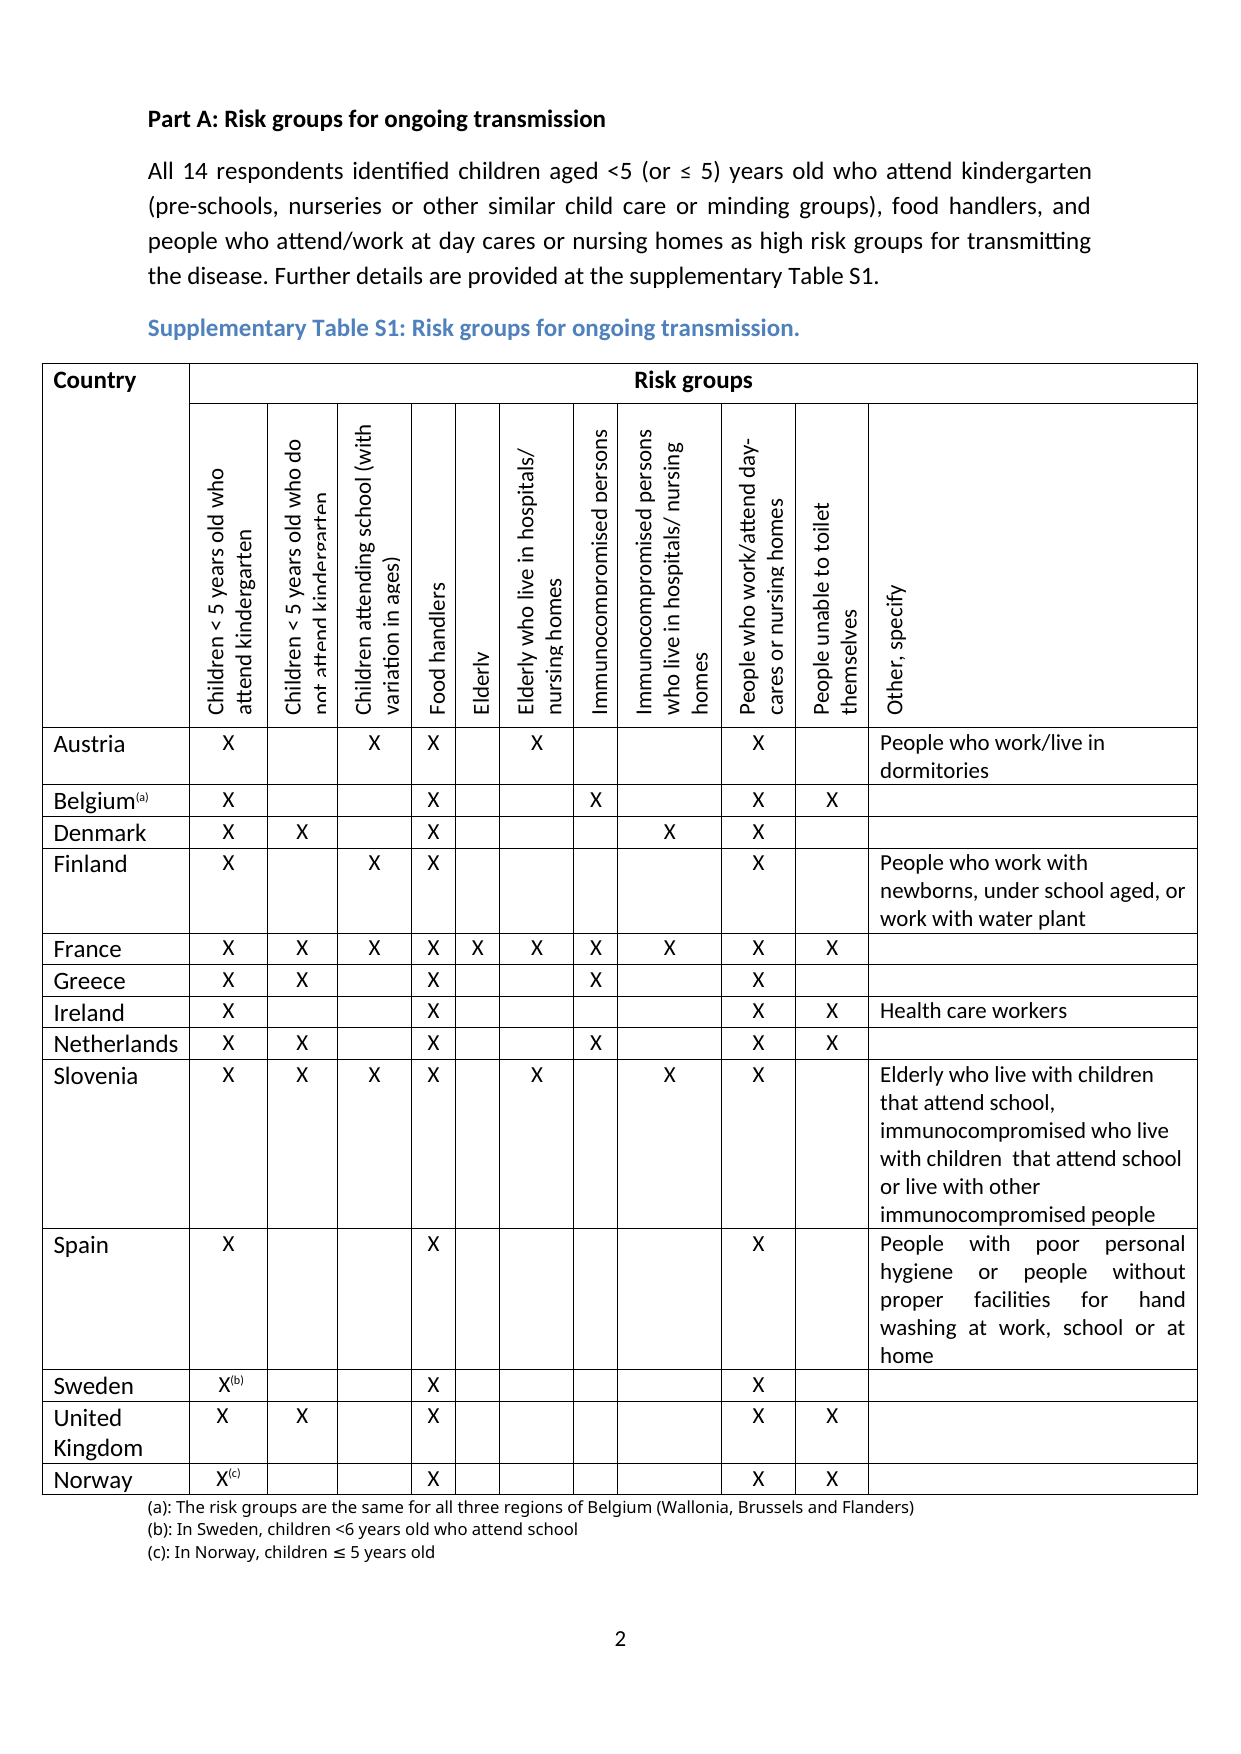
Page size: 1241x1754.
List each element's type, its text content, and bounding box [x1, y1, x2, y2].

table_cell X [574, 965, 617, 996]
table_cell Children attending school (with variation in ages) [338, 404, 411, 727]
table_cell [618, 849, 721, 932]
table_cell X [190, 965, 267, 996]
table_cell X [618, 934, 721, 964]
table_cell Elderly [456, 404, 499, 727]
table_cell X [618, 1060, 721, 1228]
table_cell X [722, 785, 795, 816]
table_cell Health care workers [869, 997, 1197, 1027]
table_cell X [722, 997, 795, 1027]
table_cell X [190, 1402, 267, 1463]
table_cell France [43, 934, 189, 964]
table_cell [338, 1028, 411, 1059]
table_cell Norway [43, 1464, 189, 1494]
table_cell X [574, 934, 617, 964]
text Supplementary Table S1: Risk groups for ongoing transmission. [148, 312, 1093, 342]
table_cell People who work/attend day-cares or nursing homes [722, 404, 795, 727]
table_cell X [796, 1028, 868, 1059]
table_cell [268, 1229, 337, 1369]
table_cell Slovenia [43, 1060, 189, 1228]
table_cell [796, 1370, 868, 1401]
table_cell [268, 1464, 337, 1494]
table_cell [618, 1402, 721, 1463]
text Part A: Risk groups for ongoing transmission [148, 103, 1093, 134]
table_cell Spain [43, 1229, 189, 1369]
table_cell United Kingdom [43, 1402, 189, 1463]
table_cell [618, 997, 721, 1027]
table_cell [500, 849, 573, 932]
text (c): In Norway, children ≤ 5 years old [148, 1541, 1093, 1563]
table_cell [574, 849, 617, 932]
table_cell Sweden [43, 1370, 189, 1401]
table_cell X [190, 1229, 267, 1369]
table_cell [500, 1028, 573, 1059]
table_cell X [268, 1060, 337, 1228]
table_cell [268, 997, 337, 1027]
table_cell [869, 1028, 1197, 1059]
table_cell Finland [43, 849, 189, 932]
table_cell [500, 965, 573, 996]
table_cell [456, 785, 499, 816]
table_cell X [500, 728, 573, 784]
table_cell X [190, 817, 267, 847]
table_cell X [412, 1028, 455, 1059]
table_cell X [722, 1370, 795, 1401]
table_cell [796, 728, 868, 784]
table_cell Elderly who live in hospitals/ nursing homes [500, 404, 573, 727]
table_cell [500, 1464, 573, 1494]
table_cell [618, 1370, 721, 1401]
table_header Risk groups [190, 364, 1197, 403]
table_cell People who work/live in dormitories [869, 728, 1197, 784]
table_cell X [268, 817, 337, 847]
table_cell [500, 1229, 573, 1369]
table_cell X [412, 849, 455, 932]
table_cell X [412, 728, 455, 784]
table_cell Elderly who live with children that attend school, immunocompromised who live with children that attend school or live with other immunocompromised people [869, 1060, 1197, 1228]
table_cell X [722, 1060, 795, 1228]
table_cell [869, 934, 1197, 964]
table_cell X [412, 785, 455, 816]
table_cell X [190, 1028, 267, 1059]
table_cell [796, 1060, 868, 1228]
table_cell Food handlers [412, 404, 455, 727]
table_cell X [796, 1402, 868, 1463]
table_cell [574, 728, 617, 784]
table_cell [574, 1402, 617, 1463]
table_cell [338, 1402, 411, 1463]
table_cell Immunocompromised persons [574, 404, 617, 727]
table_cell X [412, 934, 455, 964]
table_cell [456, 1464, 499, 1494]
table_cell X [722, 934, 795, 964]
table_cell X(c) [190, 1464, 267, 1494]
table_cell [268, 1370, 337, 1401]
table_cell [456, 1370, 499, 1401]
table_cell [869, 1464, 1197, 1494]
table_cell Ireland [43, 997, 189, 1027]
table_cell X [722, 728, 795, 784]
table_cell [268, 785, 337, 816]
table_cell X [500, 934, 573, 964]
table_cell [869, 1370, 1197, 1401]
table_cell [796, 849, 868, 932]
table_cell X [412, 1229, 455, 1369]
table_cell Children < 5 years old who do not attend kindergarten [268, 404, 337, 727]
table_cell [456, 1060, 499, 1228]
table_cell [268, 849, 337, 932]
table_cell X [722, 1464, 795, 1494]
table_cell Immunocompromised persons who live in hospitals/ nursing homes [618, 404, 721, 727]
text (b): In Sweden, children <6 years old who attend school [148, 1518, 1093, 1541]
table_cell X [268, 965, 337, 996]
table_cell [574, 1229, 617, 1369]
table_cell X [722, 965, 795, 996]
table_cell X [574, 785, 617, 816]
table_cell X [190, 785, 267, 816]
table_cell X [796, 785, 868, 816]
table_cell X [412, 997, 455, 1027]
table_cell X [796, 934, 868, 964]
table_cell [618, 785, 721, 816]
table_cell Netherlands [43, 1028, 189, 1059]
table_cell People unable to toilet themselves [796, 404, 868, 727]
table_cell [574, 997, 617, 1027]
table_cell [338, 1370, 411, 1401]
table_cell [869, 817, 1197, 847]
table_cell [338, 1229, 411, 1369]
table_cell X [190, 934, 267, 964]
table_cell X [190, 728, 267, 784]
table_cell [869, 785, 1197, 816]
text (a): The risk groups are the same for all three regions of Belgium (Wallonia, Brussels and Flanders) [148, 1495, 1093, 1518]
table_cell Greece [43, 965, 189, 996]
table_cell X [796, 997, 868, 1027]
table_cell [796, 1229, 868, 1369]
table_cell [338, 785, 411, 816]
table_cell [500, 817, 573, 847]
table_cell X [190, 1060, 267, 1228]
table_cell X [412, 965, 455, 996]
text All 14 respondents identified children aged <5 (or ≤ 5) years old who attend kindergarten (pre-schools, nurseries or other similar child care or minding groups), food handlers, and people who attend/work at day cares or nursing homes as high risk groups for transmitting the disease. Further details are provided at the supplementary Table S1. [148, 155, 1093, 291]
table_cell [456, 728, 499, 784]
table_cell Austria [43, 728, 189, 784]
table_cell [456, 997, 499, 1027]
table_cell [456, 849, 499, 932]
table_cell X [412, 1402, 455, 1463]
table_cell X [500, 1060, 573, 1228]
table_cell People who work with newborns, under school aged, or work with water plant [869, 849, 1197, 932]
table_cell [618, 728, 721, 784]
table_cell Denmark [43, 817, 189, 847]
table_cell [869, 1402, 1197, 1463]
table_cell X [412, 1464, 455, 1494]
table_cell Belgium(a) [43, 785, 189, 816]
table_cell [500, 997, 573, 1027]
table_cell X [722, 849, 795, 932]
table_cell X [618, 817, 721, 847]
table_cell [618, 1028, 721, 1059]
table_cell X [190, 849, 267, 932]
table_cell X [338, 849, 411, 932]
table_header Country [43, 364, 189, 727]
table_cell X(b) [190, 1370, 267, 1401]
table_cell [456, 1402, 499, 1463]
table_cell [500, 785, 573, 816]
table_cell [500, 1370, 573, 1401]
table_cell [869, 965, 1197, 996]
table_cell X [412, 1060, 455, 1228]
table_cell People with poor personal hygiene or people without proper facilities for hand washing at work, school or at home [869, 1229, 1197, 1369]
table_cell [338, 817, 411, 847]
table_cell X [456, 934, 499, 964]
table_cell [456, 817, 499, 847]
table_cell X [338, 934, 411, 964]
table_cell [574, 1370, 617, 1401]
table_cell Children < 5 years old who attend kindergarten [190, 404, 267, 727]
table_cell X [268, 1402, 337, 1463]
table_cell X [268, 1028, 337, 1059]
table_cell X [722, 1229, 795, 1369]
table_cell [338, 965, 411, 996]
table_cell [268, 728, 337, 784]
table_cell X [722, 1028, 795, 1059]
table_cell [456, 1028, 499, 1059]
table_cell [338, 1464, 411, 1494]
table_cell [618, 1464, 721, 1494]
table_cell Other, specify [869, 404, 1197, 727]
table_cell X [412, 1370, 455, 1401]
table_cell X [574, 1028, 617, 1059]
table_cell X [338, 1060, 411, 1228]
table_cell [796, 817, 868, 847]
table_cell [796, 965, 868, 996]
table_cell [574, 1060, 617, 1228]
table_cell X [338, 728, 411, 784]
table_cell [456, 965, 499, 996]
table_cell X [796, 1464, 868, 1494]
table_cell [618, 1229, 721, 1369]
table_cell [456, 1229, 499, 1369]
table_cell X [722, 1402, 795, 1463]
table_cell X [268, 934, 337, 964]
table_cell X [412, 817, 455, 847]
table_cell X [190, 997, 267, 1027]
table_cell [618, 965, 721, 996]
table_cell [500, 1402, 573, 1463]
table_cell [338, 997, 411, 1027]
table_cell [574, 1464, 617, 1494]
table_cell [574, 817, 617, 847]
table_cell X [722, 817, 795, 847]
